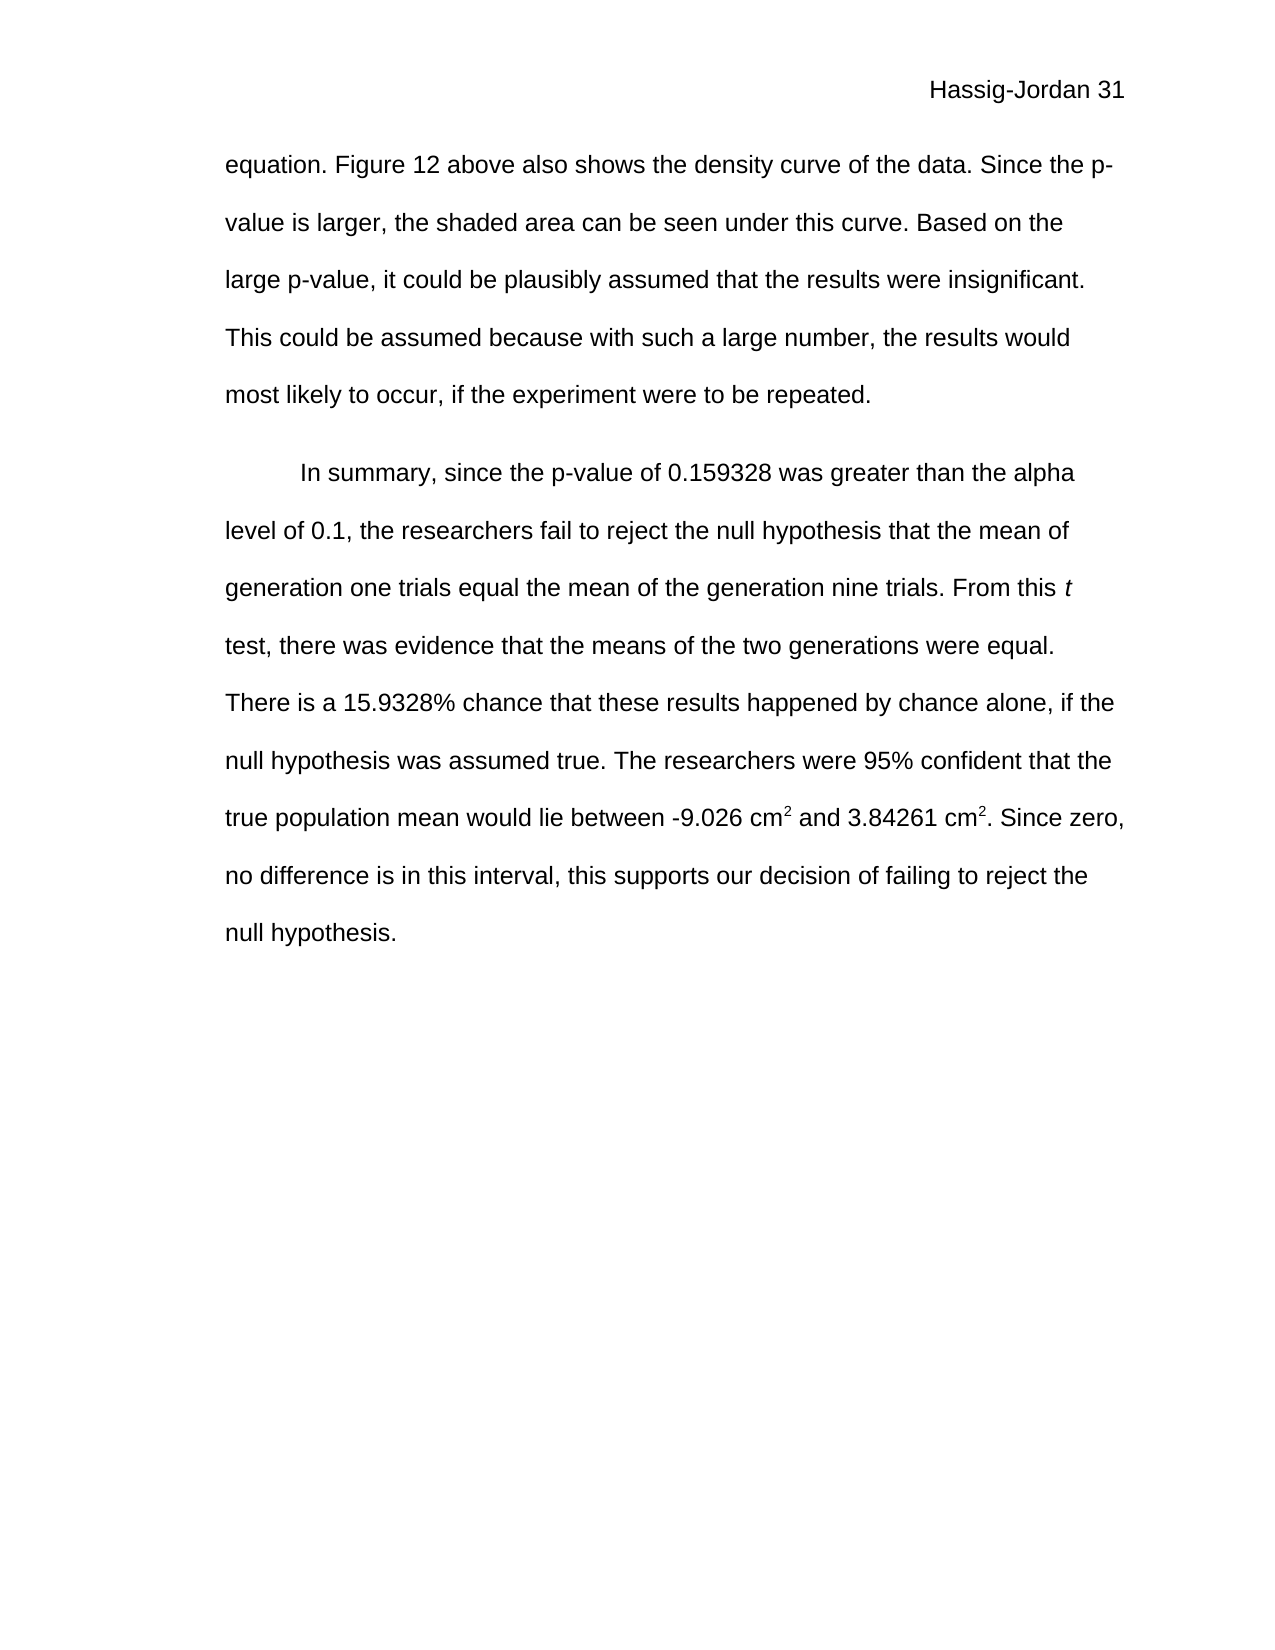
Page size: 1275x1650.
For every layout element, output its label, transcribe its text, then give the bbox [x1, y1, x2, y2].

text In summary, since the p-value of 0.159328 was greater than the alpha level of 0.1, the researchers fail to reject the null hypothesis that the mean of generation one trials equal the mean of the generation nine trials. From this t test, there was evidence that the means of the two generations were equal. There is a 15.9328% chance that these results happened by chance alone, if the null hypothesis was assumed true. The researchers were 95% confident that the true population mean would lie between -9.026 cm2 and 3.84261 cm2. Since zero, no difference is in this interval, this supports our decision of failing to reject the null hypothesis. [225, 458, 1125, 947]
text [225, 150, 1125, 409]
